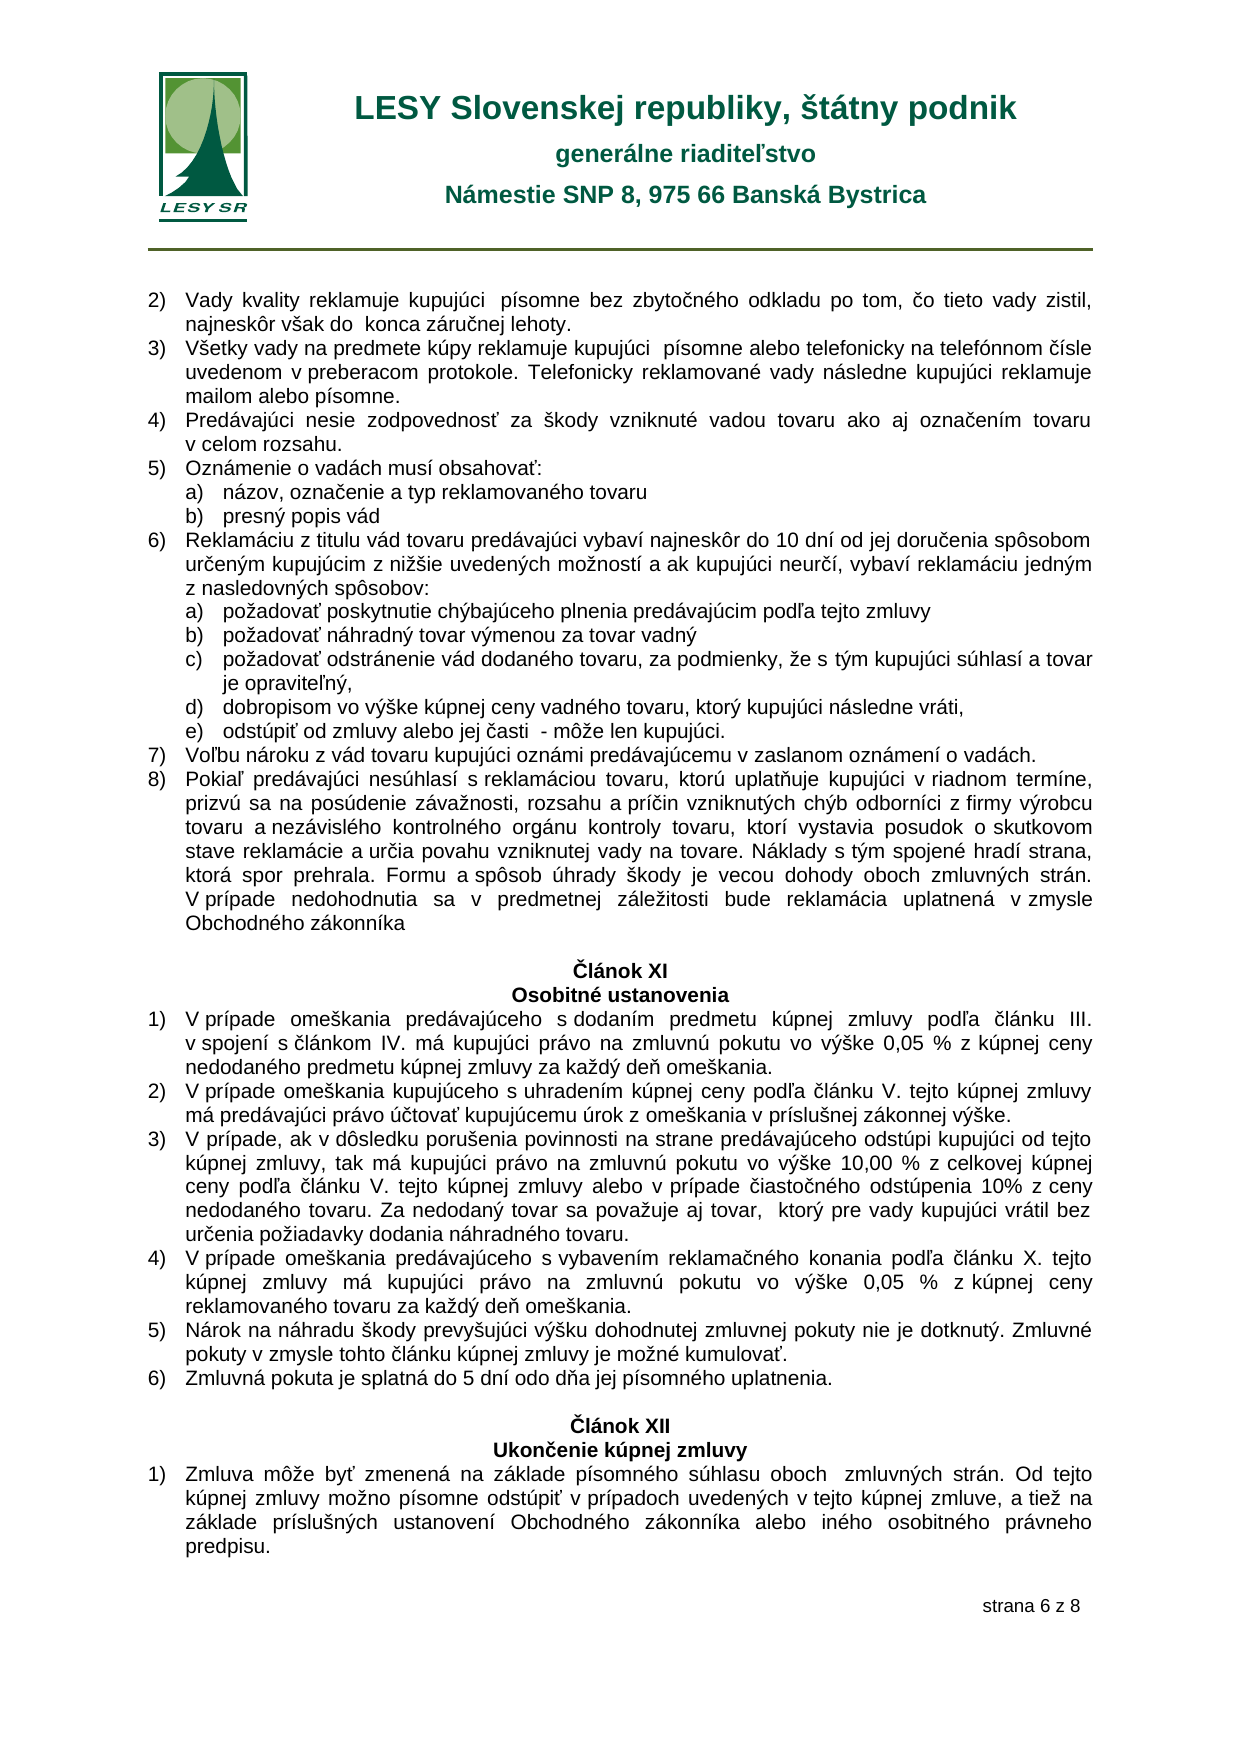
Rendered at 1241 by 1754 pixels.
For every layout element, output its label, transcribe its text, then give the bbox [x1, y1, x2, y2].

list Voľbu nároku z vád tovaru kupujúci oznámi predávajúcemu v zaslanom oznámení o vadách. [148, 743, 1093, 767]
list Reklamáciu z titulu vád tovaru predávajúci vybaví najneskôr do 10 dní od jej doručenia spôsobom určeným kupujúcim z nižšie uvedených možností a ak kupujúci neurčí, vybaví reklamáciu jedným z nasledovných spôsobov: [148, 527, 1093, 599]
list V prípade omeškania predávajúceho s vybavením reklamačného konania podľa článku X. tejto kúpnej zmluvy má kupujúci právo na zmluvnú pokutu vo výške 0,05 % z kúpnej ceny reklamovaného tovaru za každý deň omeškania. [148, 1246, 1093, 1318]
list odstúpiť od zmluvy alebo jej časti - môže len kupujúci. [185, 719, 1093, 743]
list V prípade, ak v dôsledku porušenia povinnosti na strane predávajúceho odstúpi kupujúci od tejto kúpnej zmluvy, tak má kupujúci právo na zmluvnú pokutu vo výške 10,00 % z celkovej kúpnej ceny podľa článku V. tejto kúpnej zmluvy alebo v prípade čiastočného odstúpenia 10% z ceny nedodaného tovaru. Za nedodaný tovar sa považuje aj tovar, ktorý pre vady kupujúci vrátil bez určenia požiadavky dodania náhradného tovaru. [148, 1126, 1093, 1246]
list dobropisom vo výške kúpnej ceny vadného tovaru, ktorý kupujúci následne vráti, [185, 695, 1093, 719]
text Osobitné ustanovenia [148, 983, 1093, 1007]
list požadovať poskytnutie chýbajúceho plnenia predávajúcim podľa tejto zmluvy [185, 599, 1093, 623]
text Ukončenie kúpnej zmluvy [148, 1438, 1093, 1462]
list Nárok na náhradu škody prevyšujúci výšku dohodnutej zmluvnej pokuty nie je dotknutý. Zmluvné pokuty v zmysle tohto článku kúpnej zmluvy je možné kumulovať. [148, 1318, 1093, 1366]
list Zmluva môže byť zmenená na základe písomného súhlasu oboch zmluvných strán. Od tejto kúpnej zmluvy možno písomne odstúpiť v prípadoch uvedených v tejto kúpnej zmluve, a tiež na základe príslušných ustanovení Obchodného zákonníka alebo iného osobitného právneho predpisu. [148, 1462, 1093, 1558]
list požadovať náhradný tovar výmenou za tovar vadný [185, 623, 1093, 647]
list požadovať odstránenie vád dodaného tovaru, za podmienky, že s tým kupujúci súhlasí a tovar je opraviteľný, [185, 647, 1093, 695]
list V prípade omeškania kupujúceho s uhradením kúpnej ceny podľa článku V. tejto kúpnej zmluvy má predávajúci právo účtovať kupujúcemu úrok z omeškania v príslušnej zákonnej výške. [148, 1078, 1093, 1126]
list Oznámenie o vadách musí obsahovať: [148, 456, 1093, 479]
text Článok XI [148, 959, 1093, 983]
list názov, označenie a typ reklamovaného tovaru [185, 479, 1093, 503]
text Článok XII [148, 1414, 1093, 1438]
list Vady kvality reklamuje kupujúci písomne bez zbytočného odkladu po tom, čo tieto vady zistil, najneskôr však do konca záručnej lehoty. [148, 288, 1093, 336]
list presný popis vád [185, 503, 1093, 527]
list Všetky vady na predmete kúpy reklamuje kupujúci písomne alebo telefonicky na telefónnom čísle uvedenom v preberacom protokole. Telefonicky reklamované vady následne kupujúci reklamuje mailom alebo písomne. [148, 336, 1093, 408]
list Predávajúci nesie zodpovednosť za škody vzniknuté vadou tovaru ako aj označením tovaru v celom rozsahu. [148, 408, 1093, 456]
list Pokiaľ predávajúci nesúhlasí s reklamáciou tovaru, ktorú uplatňuje kupujúci v riadnom termíne, prizvú sa na posúdenie závažnosti, rozsahu a príčin vzniknutých chýb odborníci z firmy výrobcu tovaru a nezávislého kontrolného orgánu kontroly tovaru, ktorí vystavia posudok o skutkovom stave reklamácie a určia povahu vzniknutej vady na tovare. Náklady s tým spojené hradí strana, ktorá spor prehrala. Formu a spôsob úhrady škody je vecou dohody oboch zmluvných strán. V prípade nedohodnutia sa v predmetnej záležitosti bude reklamácia uplatnená v zmysle Obchodného zákonníka [148, 767, 1093, 935]
list Zmluvná pokuta je splatná do 5 dní odo dňa jej písomného uplatnenia. [148, 1366, 1093, 1390]
list V prípade omeškania predávajúceho s dodaním predmetu kúpnej zmluvy podľa článku III. v spojení s článkom IV. má kupujúci právo na zmluvnú pokutu vo výške 0,05 % z kúpnej ceny nedodaného predmetu kúpnej zmluvy za každý deň omeškania. [148, 1007, 1093, 1078]
